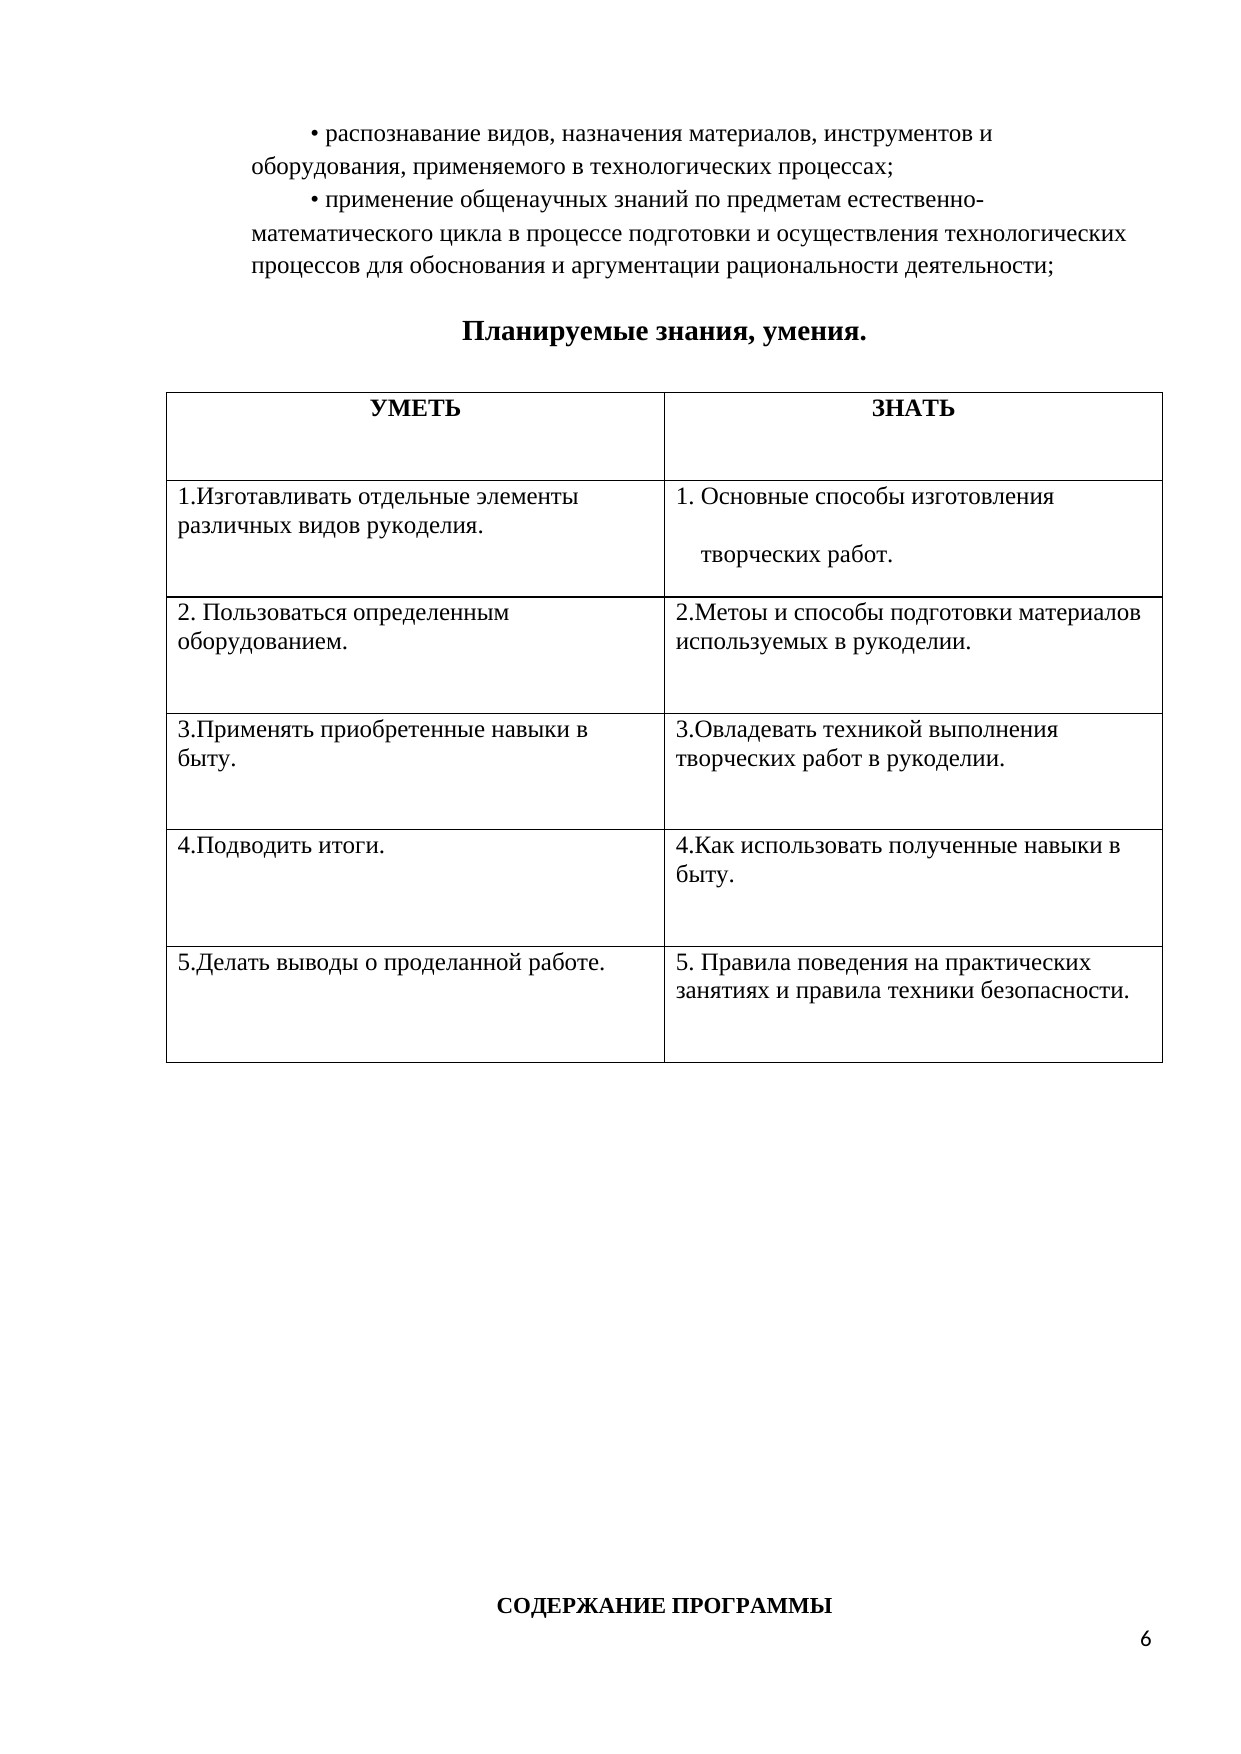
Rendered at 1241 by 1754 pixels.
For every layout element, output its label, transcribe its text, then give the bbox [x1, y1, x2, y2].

table_cell 3.Применять приобретенные навыки в быту. [167, 714, 664, 829]
text Планируемые знания, умения. [177, 313, 1152, 346]
table_cell 4.Подводить итоги. [167, 830, 664, 946]
table_header УМЕТЬ [167, 393, 664, 480]
table_cell 1.Изготавливать отдельные элементы различных видов рукоделия. [167, 481, 664, 596]
table_cell 1. Основные способы изготовления творческих работ. [665, 481, 1162, 596]
text СОДЕРЖАНИЕ ПРОГРАММЫ [177, 1592, 1152, 1618]
table_cell 4.Как использовать полученные навыки в быту. [665, 830, 1162, 946]
text • распознавание видов, назначения материалов, инструментов и оборудования, применяемого в технологических процессах; [251, 118, 1152, 180]
table_header ЗНАТЬ [665, 393, 1162, 480]
table_cell 5. Правила поведения на практических занятиях и правила техники безопасности. [665, 947, 1162, 1062]
table_cell 5.Делать выводы о проделанной работе. [167, 947, 664, 1062]
text • применение общенаучных знаний по предметам естественно-математического цикла в процессе подготовки и осуществления технологических процессов для обоснования и аргументации рациональности деятельности; [251, 184, 1152, 279]
table_cell 3.Овладевать техникой выполнения творческих работ в рукоделии. [665, 714, 1162, 829]
table_cell 2. Пользоваться определенным оборудованием. [167, 598, 664, 713]
table_cell 2.Метоы и способы подготовки материалов используемых в рукоделии. [665, 598, 1162, 713]
